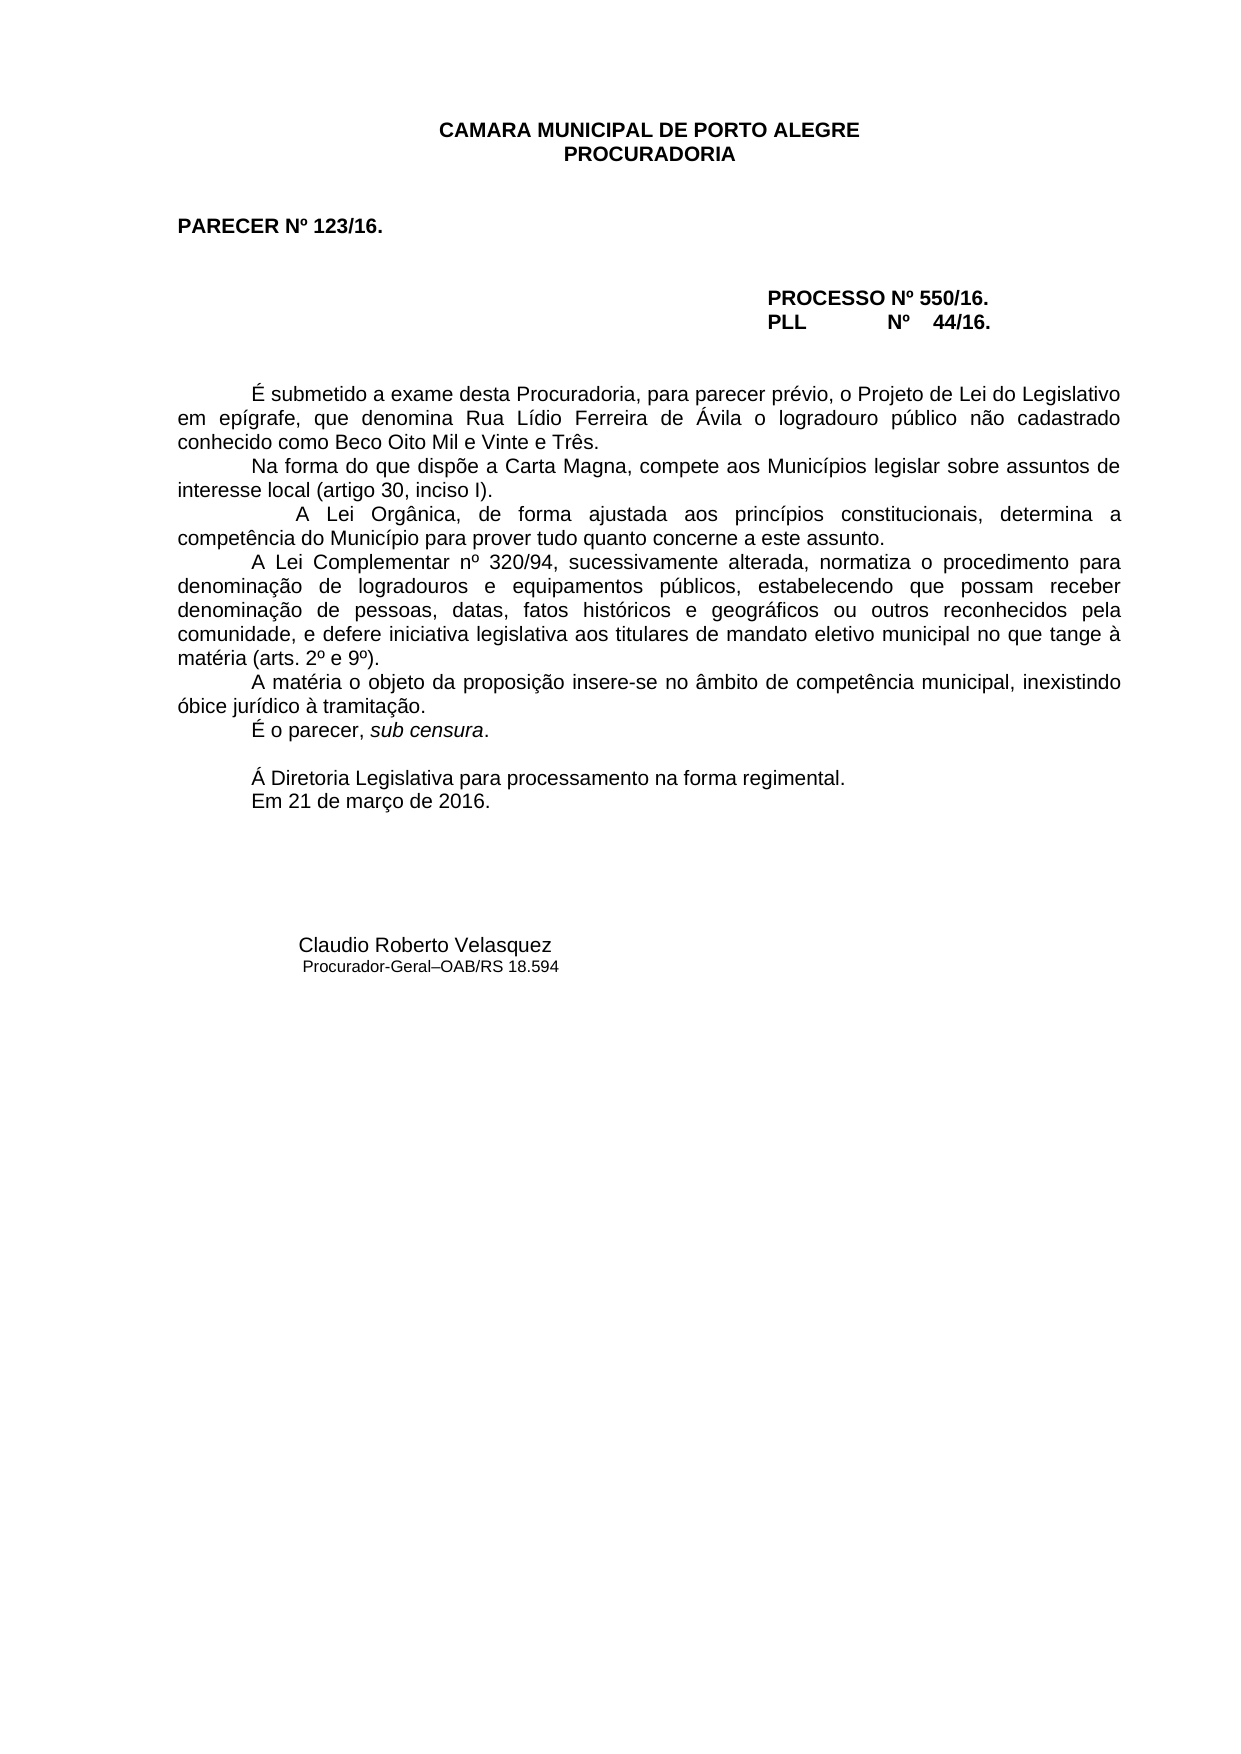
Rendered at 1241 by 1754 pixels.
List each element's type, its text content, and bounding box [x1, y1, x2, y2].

text Á Diretoria Legislativa para processamento na forma regimental. [177, 765, 1122, 789]
subtitle PROCURADORIA [177, 142, 1122, 166]
text Procurador-Geral–OAB/RS 18.594 [177, 957, 1122, 976]
subtitle PROCESSO Nº 550/16. [767, 286, 1122, 310]
text A Lei Orgânica, de forma ajustada aos princípios constitucionais, determina a competência do Município para prover tudo quanto concerne a este assunto. [177, 502, 1122, 550]
text Em 21 de março de 2016. [177, 789, 1122, 813]
subtitle PARECER Nº 123/16. [177, 214, 1122, 238]
text É o parecer, sub censura. [177, 717, 1122, 741]
text A matéria o objeto da proposição insere-se no âmbito de competência municipal, inexistindo óbice jurídico à tramitação. [177, 669, 1122, 717]
text A Lei Complementar nº 320/94, sucessivamente alterada, normatiza o procedimento para denominação de logradouros e equipamentos públicos, estabelecendo que possam receber denominação de pessoas, datas, fatos históricos e geográficos ou outros reconhecidos pela comunidade, e defere iniciativa legislativa aos titulares de mandato eletivo municipal no que tange à matéria (arts. 2º e 9º). [177, 550, 1122, 669]
text CAMARA MUNICIPAL DE PORTO ALEGRE [177, 118, 1122, 142]
subtitle PLL Nº 44/16. [693, 310, 1122, 334]
text Na forma do que dispõe a Carta Magna, compete aos Municípios legislar sobre assuntos de interesse local (artigo 30, inciso I). [177, 454, 1122, 502]
text Claudio Roberto Velasquez [177, 933, 1122, 957]
text É submetido a exame desta Procuradoria, para parecer prévio, o Projeto de Lei do Legislativo em epígrafe, que denomina Rua Lídio Ferreira de Ávila o logradouro público não cadastrado conhecido como Beco Oito Mil e Vinte e Três. [177, 382, 1122, 454]
